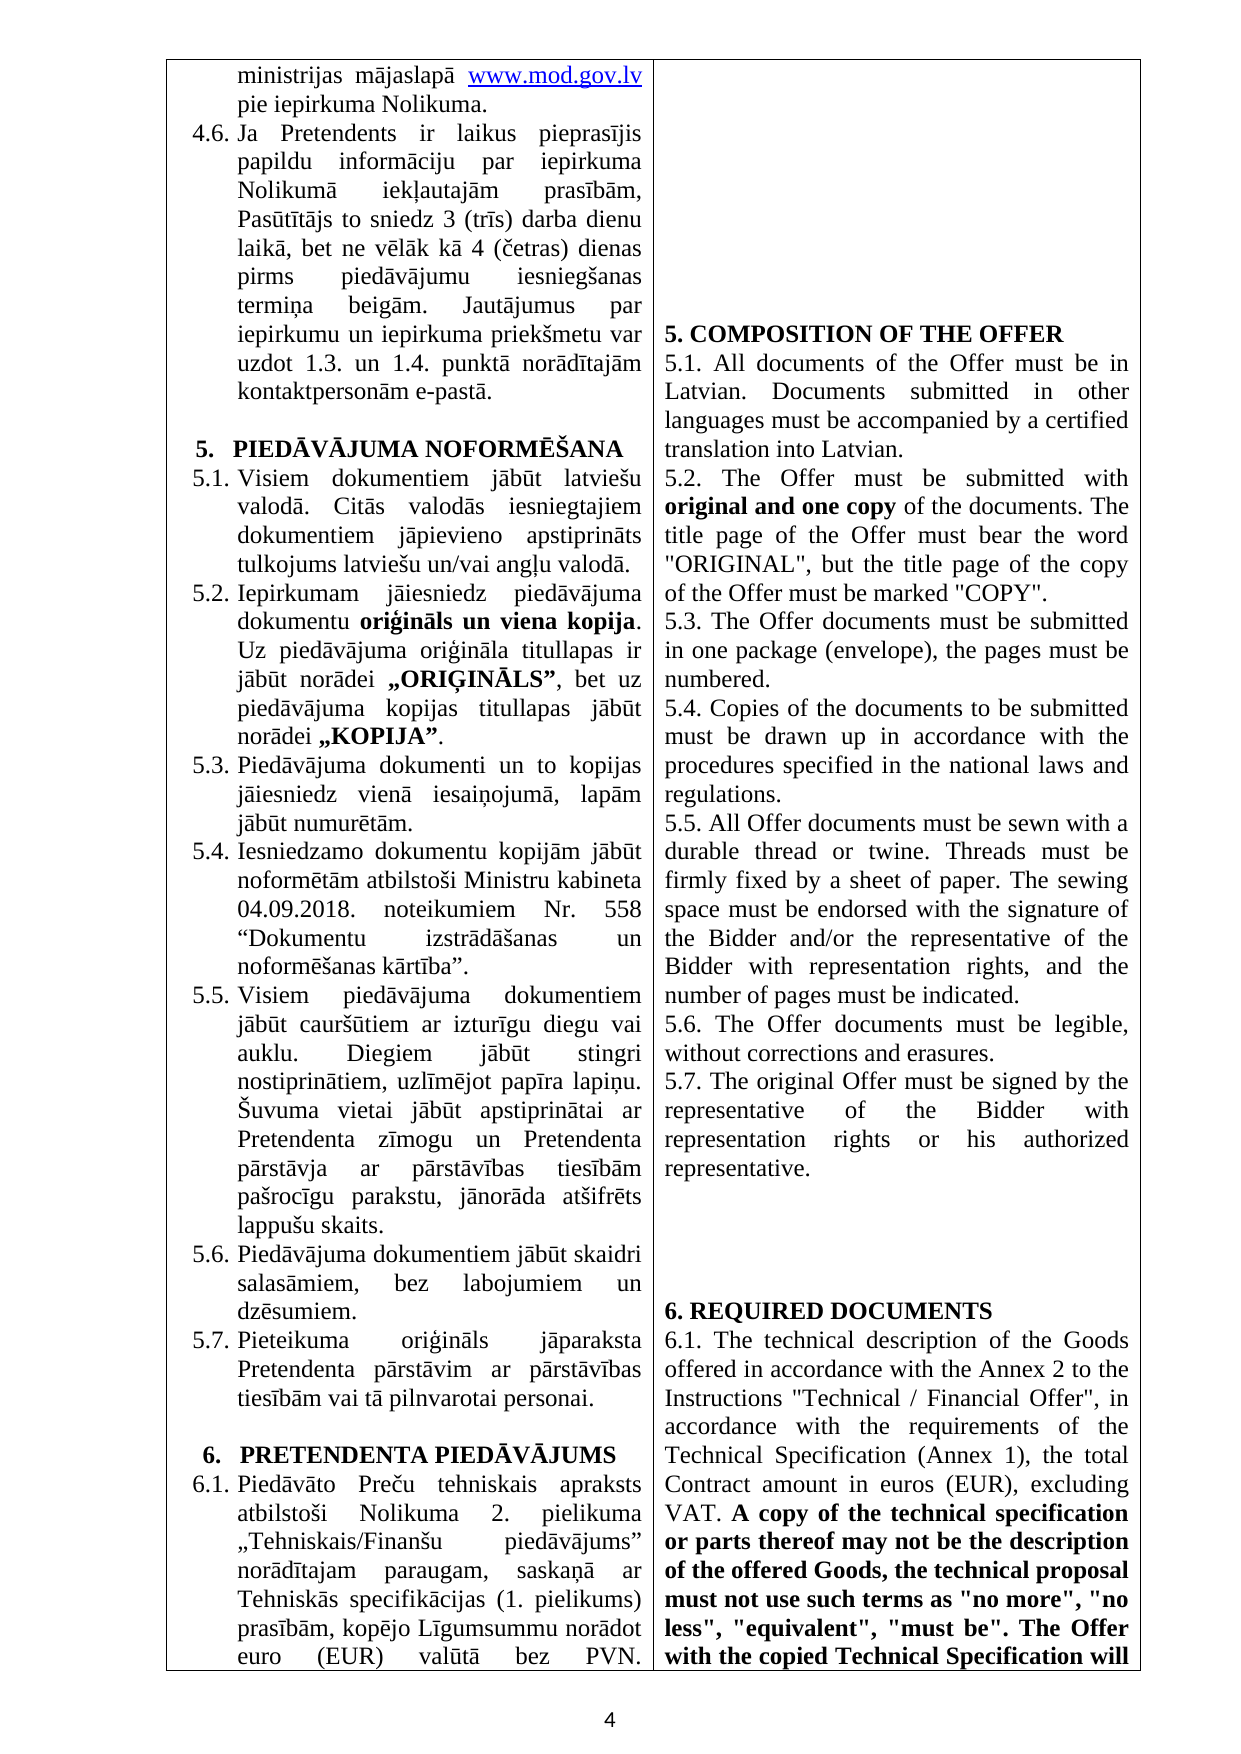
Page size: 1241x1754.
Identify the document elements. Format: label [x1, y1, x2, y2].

table_header [167, 60, 653, 1670]
table_header [654, 60, 1140, 1670]
